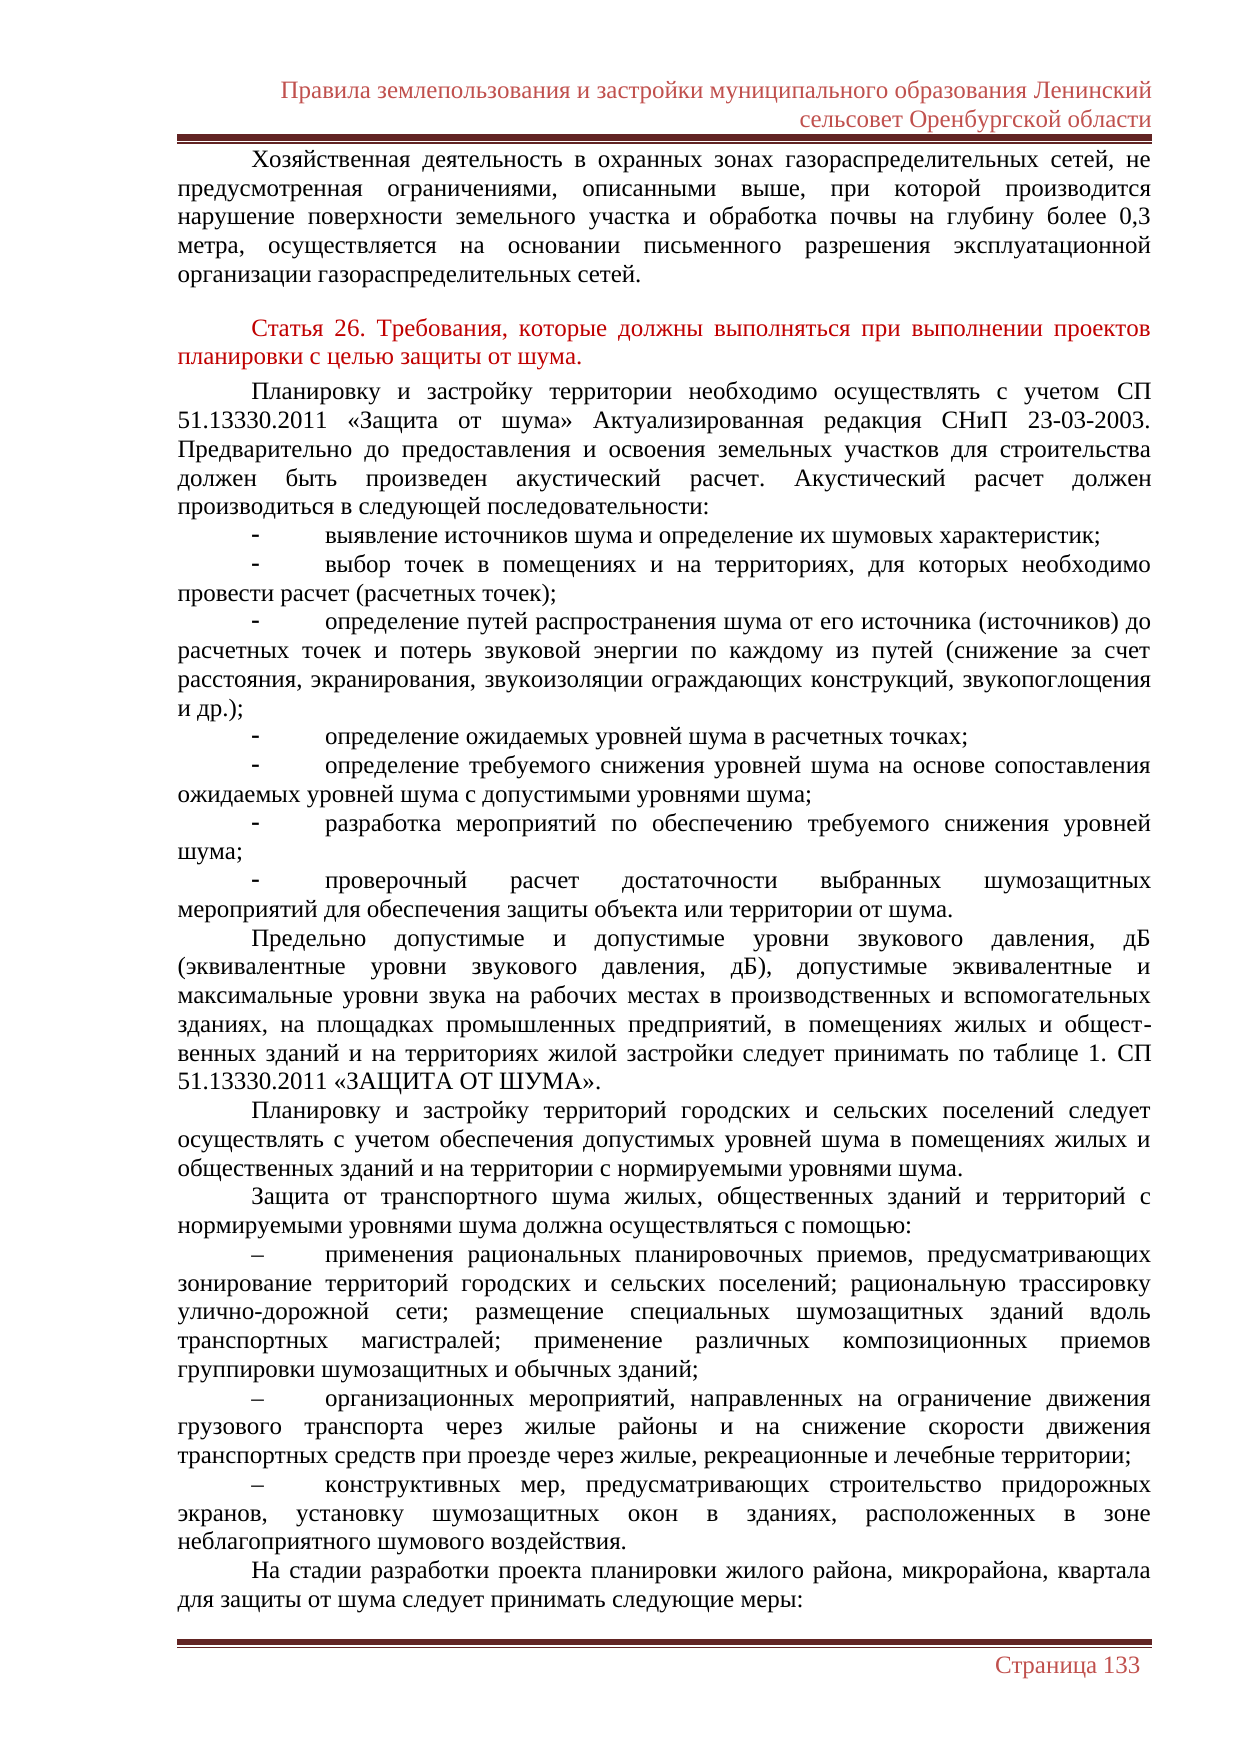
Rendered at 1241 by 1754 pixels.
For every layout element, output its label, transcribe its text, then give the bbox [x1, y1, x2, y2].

text На стадии разработки проекта планировки жилого района, микрорайона, квартала для защиты от шума следует принимать следующие меры: [177, 1555, 1152, 1613]
list определение требуемого снижения уровней шума на основе сопоставления ожидаемых уровней шума с допустимыми уровнями шума; [177, 750, 1152, 808]
list определение ожидаемых уровней шума в расчетных точках; [177, 721, 1152, 750]
text Статья 26. Требования, которые должны выполняться при выполнении проектов планировки с целью защиты от шума. [177, 313, 1152, 370]
text Планировку и застройку территории необходимо осуществлять с учетом СП 51.13330.2011 «Защита от шума» Актуализированная редакция СНиП 23-03-2003. Предварительно до предоставления и освоения земельных участков для строительства должен быть произведен акустический расчет. Акустический расчет должен производиться в следующей последовательности: [177, 376, 1117, 405]
list конструктивных мер, предусматривающих строительство придорожных экранов, установку шумозащитных окон в зданиях, расположенных в зоне неблагоприятного шумового воздействия. [177, 1469, 1152, 1555]
text Хозяйственная деятельность в охранных зонах газораспределительных сетей, не предусмотренная ограничениями, описанными выше, при которой производится нарушение поверхности земельного участка и обработка почвы на глубину более 0,3 метра, осуществляется на основании письменного разрешения эксплуатационной организации газораспределительных сетей. [177, 144, 1152, 288]
text Предельно допустимые и допустимые уровни звукового давления, дБ (эквивалентные уровни звукового давления, дБ), допустимые эквивалентные и максимальные уровни звука на рабочих местах в производственных и вспомогательных зданиях, на площадках промышленных предприятий, в помещениях жилых и общественных зданий и на территориях жилой застройки следует принимать по таблице 1. СП 51.13330.2011 «ЗАЩИТА ОТ ШУМА». [177, 923, 1152, 1095]
text Планировку и застройку территории необходимо осуществлять с учетом СП 51.13330.2011 «Защита от шума» Актуализированная редакция СНиП 23-03-2003. Предварительно до предоставления и освоения земельных участков для строительства должен быть произведен акустический расчет. Акустический расчет должен производиться в следующей последовательности: [177, 434, 1152, 520]
text Планировку и застройку территорий городских и сельских поселений следует осуществлять с учетом обеспечения допустимых уровней шума в помещениях жилых и общественных зданий и на территории с нормируемыми уровнями шума. [177, 1095, 1152, 1181]
list определение путей распространения шума от его источника (источников) до расчетных точек и потерь звуковой энергии по каждому из путей (снижение за счет расстояния, экранирования, звукоизоляции ограждающих конструкций, звукопоглощения и др.); [177, 606, 1152, 721]
list разработка мероприятий по обеспечению требуемого снижения уровней шума; [177, 808, 1152, 865]
list применения рациональных планировочных приемов, предусматривающих зонирование территорий городских и сельских поселений; рациональную трассировку улично-дорожной сети; размещение специальных шумозащитных зданий вдоль транспортных магистралей; применение различных композиционных приемов группировки шумозащитных и обычных зданий; [177, 1239, 1152, 1383]
text Защита от транспортного шума жилых, общественных зданий и территорий с нормируемыми уровнями шума должна осуществляться с помощью: [177, 1181, 1152, 1239]
list организационных мероприятий, направленных на ограничение движения грузового транспорта через жилые районы и на снижение скорости движения транспортных средств при проезде через жилые, рекреационные и лечебные территории; [177, 1383, 1152, 1469]
list проверочный расчет достаточности выбранных шумозащитных мероприятий для обеспечения защиты объекта или территории от шума. [177, 865, 1152, 923]
list выявление источников шума и определение их шумовых характеристик; [177, 520, 1152, 549]
list выбор точек в помещениях и на территориях, для которых необходимо провести расчет (расчетных точек); [177, 549, 1152, 606]
